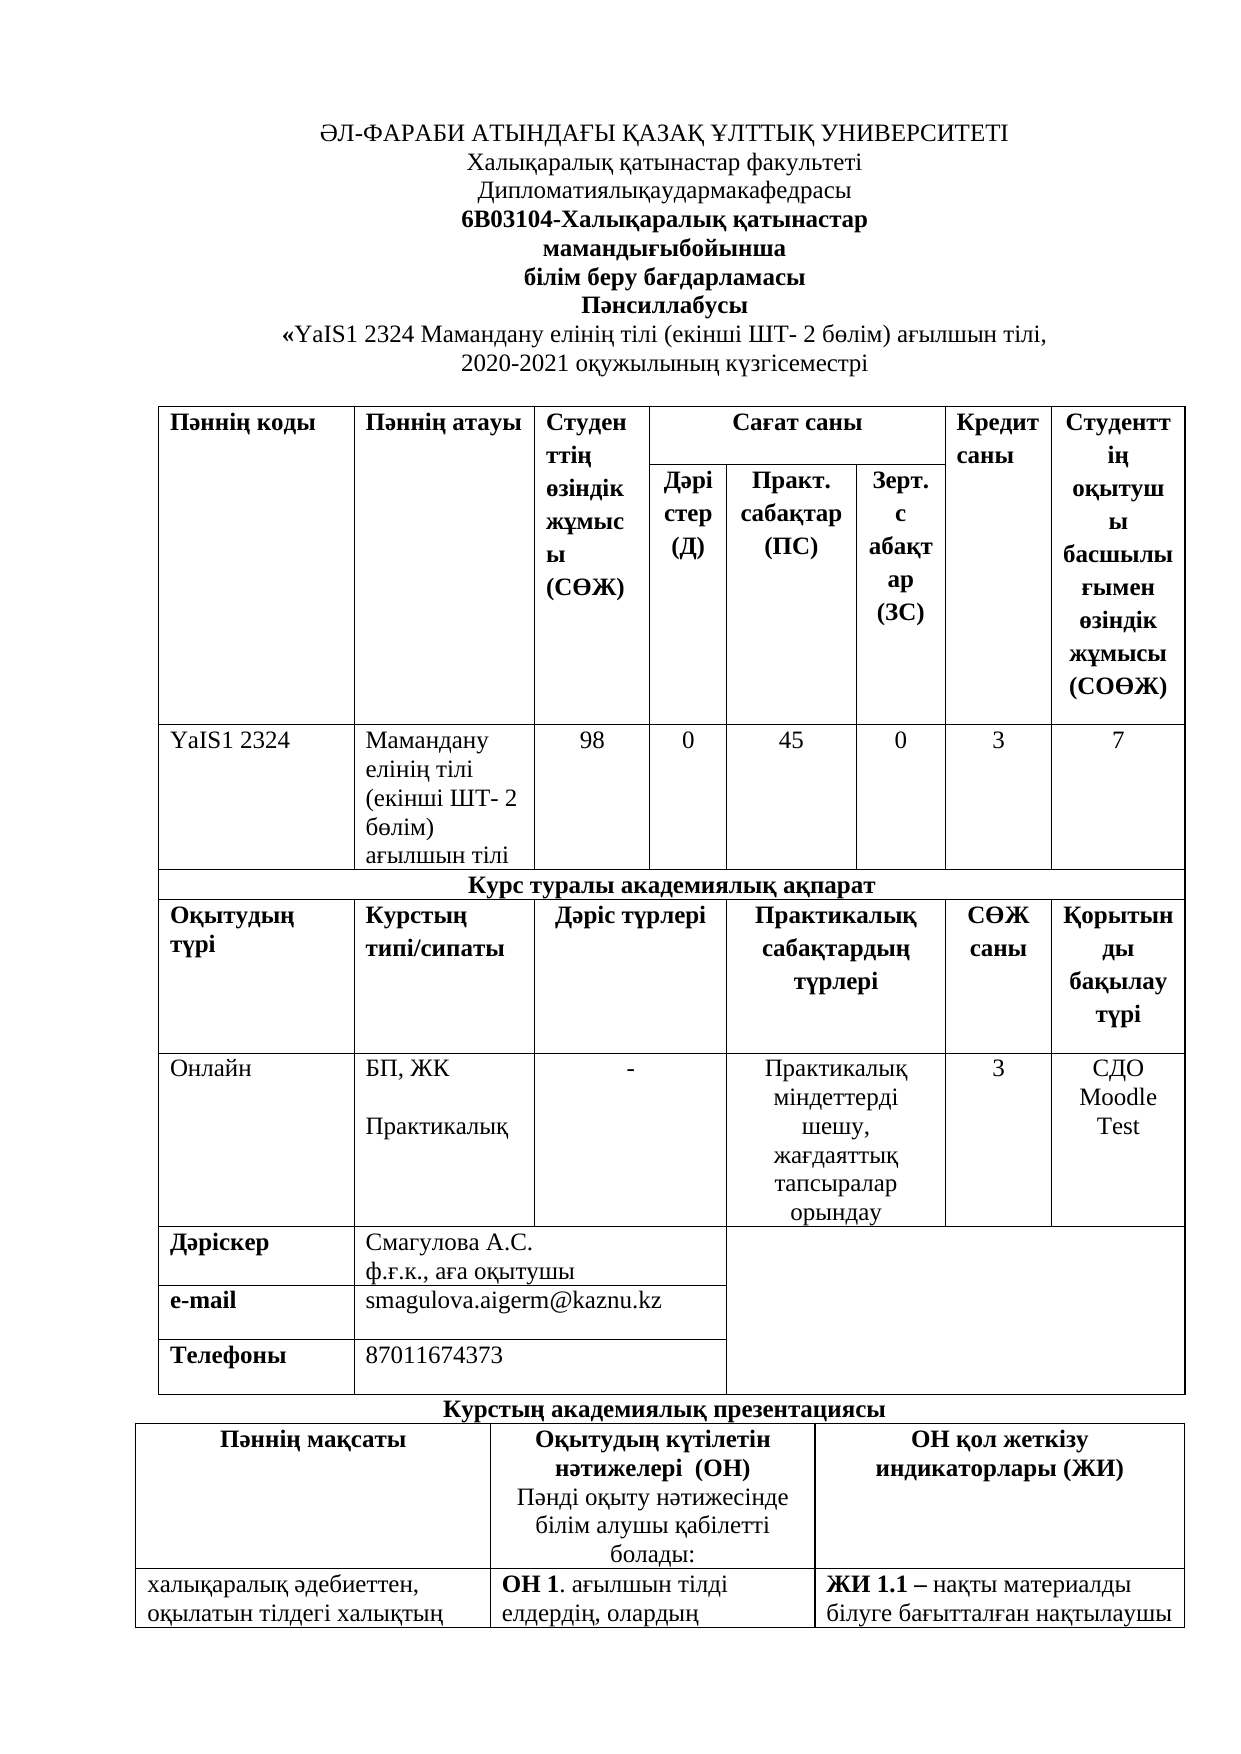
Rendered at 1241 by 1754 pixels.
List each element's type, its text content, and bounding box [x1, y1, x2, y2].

text Пәнсиллабусы [177, 291, 1152, 319]
table_cell Дәріскер [159, 1227, 354, 1284]
text Дипломатиялықаудармакафедрасы [177, 176, 1152, 204]
table_cell Дәріс түрлері [535, 900, 726, 1052]
table_cell 3 [946, 1054, 1051, 1226]
text білім беру бағдарламасы [177, 262, 1152, 291]
table_cell YaIS1 2324 [159, 725, 354, 869]
table_cell e-mail [159, 1286, 354, 1339]
table_cell Курстың типі/сипаты [355, 900, 534, 1052]
table_header Кредит саны [946, 407, 1051, 724]
table_cell [727, 1227, 1184, 1393]
table_cell Зерт. сабақтар (ЗС) [857, 465, 945, 724]
table_cell - [535, 1054, 726, 1226]
table_cell БП, ЖК Практикалық [355, 1054, 534, 1226]
table_header Студенттің өзіндік жұмысы (СӨЖ) [535, 407, 649, 724]
text 2020-2021 оқужылының күзгісеместрі [177, 348, 1152, 377]
table_cell Практ. сабақтар (ПС) [727, 465, 856, 724]
table_header Сағат саны [650, 407, 945, 464]
text мамандығыбойынша [177, 233, 1152, 262]
table_cell СӨЖ саны [946, 900, 1051, 1052]
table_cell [491, 1569, 814, 1627]
table_cell Телефоны [159, 1340, 354, 1393]
text Курстың академиялық презентациясы [177, 1395, 1152, 1423]
table_cell Мамандану елінің тілі (екінші ШТ- 2 бөлім) ағылшын тілі [355, 725, 534, 869]
table_cell Оқытудың түрі [159, 900, 354, 1052]
table_cell 98 [535, 725, 649, 869]
table_cell Қорытынды бақылау түрі [1052, 900, 1184, 1052]
table_header ОН қол жеткізу индикаторлары (ЖИ) [816, 1424, 1184, 1568]
table_cell 87011674373 [355, 1340, 726, 1393]
table_cell smagulova.aigerm@kaznu.kz [355, 1286, 726, 1339]
table_cell 3 [946, 725, 1051, 869]
table_cell Смагулова А.С. ф.ғ.к., аға оқытушы [355, 1227, 726, 1284]
table_cell Курс туралы академиялық ақпарат [159, 870, 1184, 899]
table_cell Дәрістер (Д) [650, 465, 726, 724]
table_header Пәннің мақсаты [136, 1424, 490, 1568]
table_cell 0 [857, 725, 945, 869]
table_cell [816, 1569, 1184, 1627]
table_header Пәннің атауы [355, 407, 534, 724]
table_header Студенттің оқытушы басшылығымен өзіндік жұмысы (СОӨЖ) [1052, 407, 1184, 724]
text «YaIS1 2324 Мамандану елінің тілі (екінші ШТ- 2 бөлім) ағылшын тілі, [177, 319, 1152, 348]
table_cell 45 [727, 725, 856, 869]
table_cell Практикалық сабақтардың түрлері [727, 900, 945, 1052]
table_cell СДО Moodle Test [1052, 1054, 1184, 1226]
table_cell Онлайн [159, 1054, 354, 1226]
table_cell 0 [650, 725, 726, 869]
table_header Оқытудың күтілетін нәтижелері (ОН) Пәнді оқыту нәтижесінде білім алушы қабілетті болады: [491, 1424, 814, 1568]
text ӘЛ-ФАРАБИ АТЫНДАҒЫ ҚАЗАҚ ҰЛТТЫҚ УНИВЕРСИТЕТІ [177, 118, 1152, 147]
text 6B03104-Халықаралық қатынастар [177, 204, 1152, 233]
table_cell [136, 1569, 490, 1627]
table_header Пәннің коды [159, 407, 354, 724]
text Халықаралық қатынастар факультеті [177, 147, 1152, 176]
table_cell 7 [1052, 725, 1184, 869]
table_cell Практикалық міндеттерді шешу, жағдаяттық тапсыралар орындау [727, 1054, 945, 1226]
